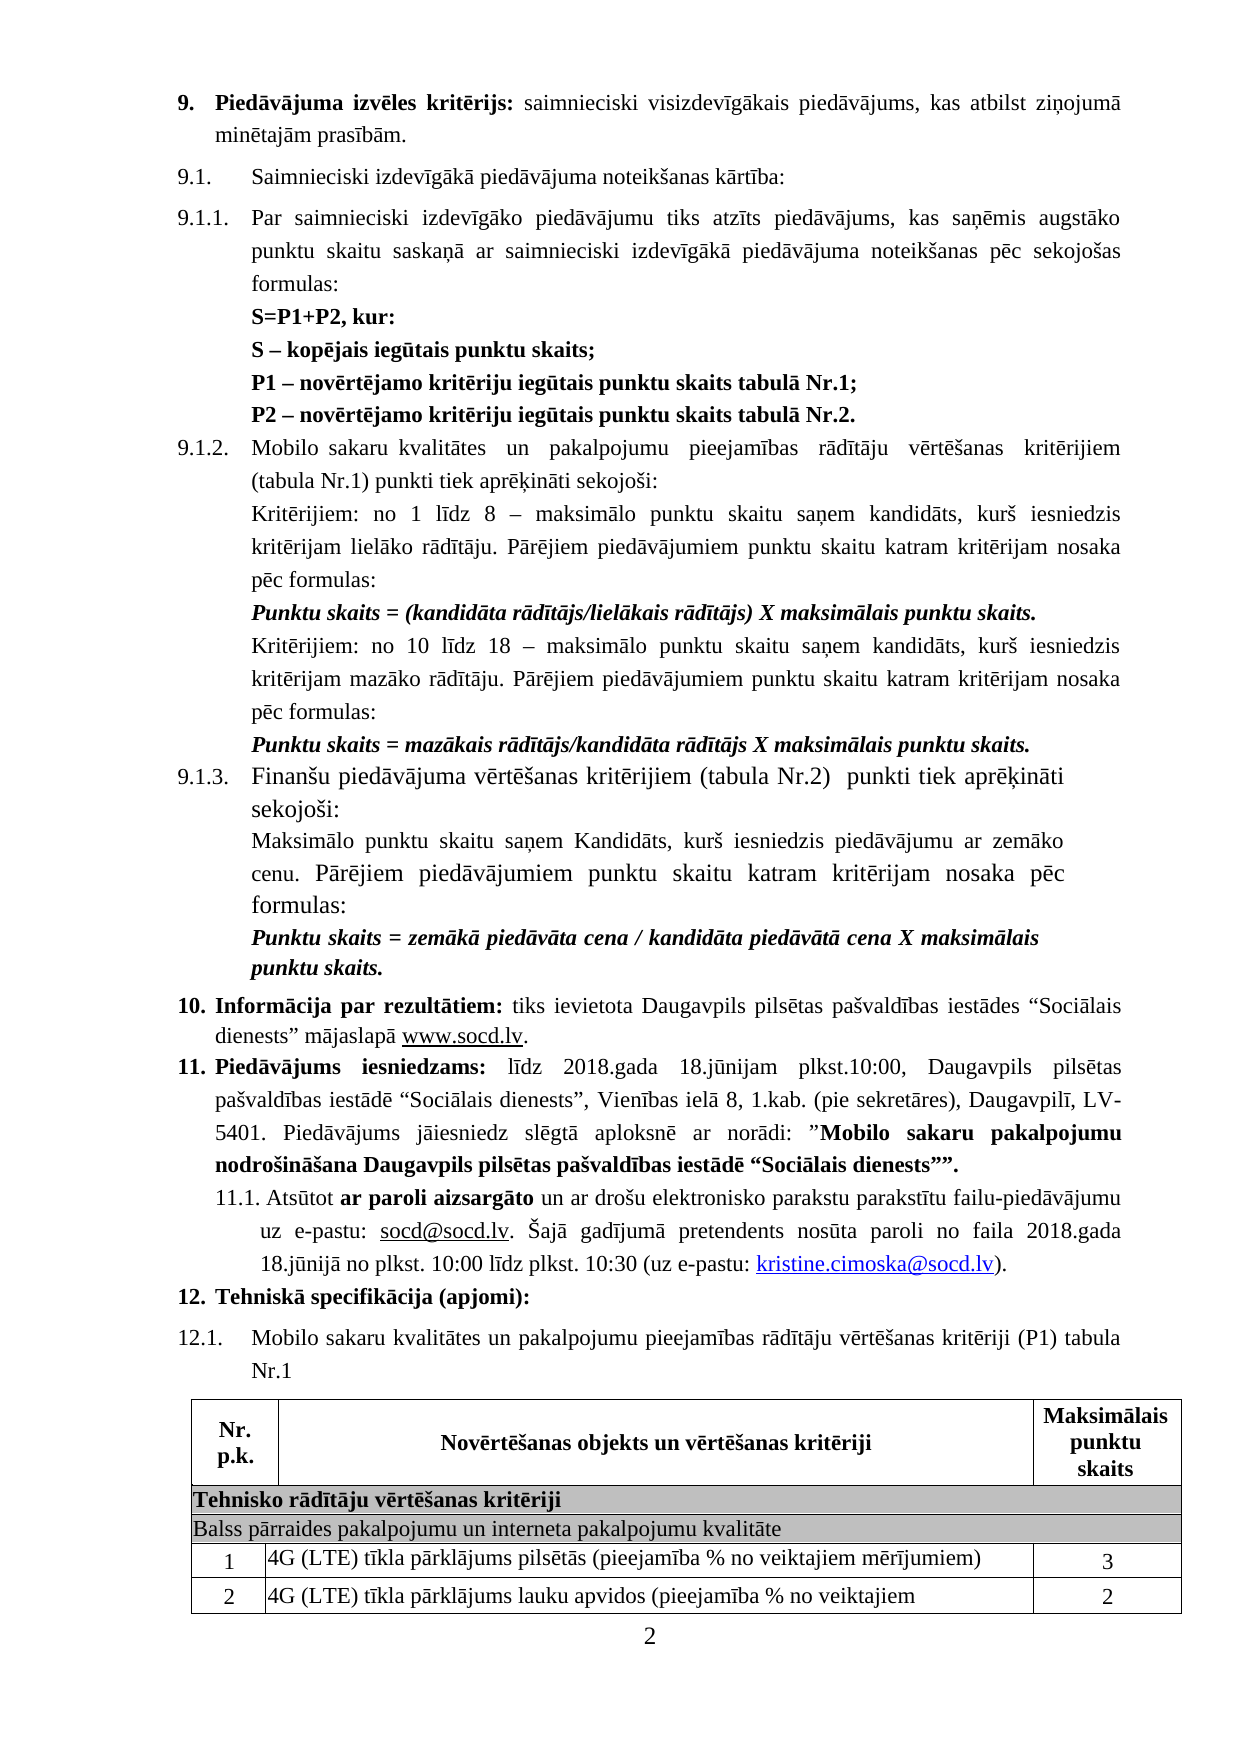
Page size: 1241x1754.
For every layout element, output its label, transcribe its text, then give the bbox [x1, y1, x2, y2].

list Mobilo sakaru kvalitātes un pakalpojumu pieejamības rādītāju vērtēšanas kritērijiem (tabula Nr.1) punkti tiek aprēķināti sekojoši: [177, 434, 1122, 494]
list P2 – novērtējamo kritēriju iegūtais punktu skaits tabulā Nr.2. [251, 402, 1122, 428]
list Atsūtot ar paroli aizsargāto un ar drošu elektronisko parakstu parakstītu failu-piedāvājumu uz e-pastu: socd@socd.lv. Šajā gadījumā pretendents nosūta paroli no faila 2018.gada 18.jūnijā no plkst. 10:00 līdz plkst. 10:30 (uz e-pastu: kristine.cimoska@socd.lv). [215, 1184, 1122, 1277]
table_cell 4G (LTE) tīkla pārklājums pilsētās (pieejamība % no veiktajiem mērījumiem) [266, 1544, 1033, 1577]
list Kritērijiem: no 10 līdz 18 – maksimālo punktu skaitu saņem kandidāts, kurš iesniedzis kritērijam mazāko rādītāju. Pārējiem piedāvājumiem punktu skaitu katram kritērijam nosaka pēc formulas: [251, 632, 1122, 724]
list Punktu skaits = (kandidāta rādītājs/lielākais rādītājs) X maksimālais punktu skaits. [251, 599, 1122, 625]
list Par saimnieciski izdevīgāko piedāvājumu tiks atzīts piedāvājums, kas saņēmis augstāko punktu skaitu saskaņā ar saimnieciski izdevīgākā piedāvājuma noteikšanas pēc sekojošas formulas: [177, 204, 1122, 296]
table_cell Tehnisko rādītāju vērtēšanas kritēriji [192, 1486, 1181, 1513]
list Informācija par rezultātiem: tiks ievietota Daugavpils pilsētas pašvaldības iestādes “Sociālais dienests” mājaslapā www.socd.lv. [177, 992, 1122, 1049]
list Finanšu piedāvājuma vērtēšanas kritērijiem (tabula Nr.2) punkti tiek aprēķināti sekojoši: [177, 761, 1065, 823]
table_cell 3 [1034, 1544, 1181, 1577]
text Mobilo sakaru kvalitātes un pakalpojumu pieejamības rādītāju vērtēšanas kritēriji (P1) tabula Nr.1 [177, 1324, 1122, 1384]
list S – kopējais iegūtais punktu skaits; [251, 336, 1122, 362]
table_header Nr. p.k. [192, 1400, 278, 1485]
list Punktu skaits = mazākais rādītājs/kandidāta rādītājs X maksimālais punktu skaits. [215, 731, 1122, 757]
list S=P1+P2, kur: [251, 303, 1122, 329]
table_cell 1 [192, 1544, 265, 1577]
text Punktu skaits = zemākā piedāvāta cena / kandidāta piedāvātā cena X maksimālais punktu skaits. [251, 924, 1043, 980]
list Kritērijiem: no 1 līdz 8 – maksimālo punktu skaitu saņem kandidāts, kurš iesniedzis kritērijam lielāko rādītāju. Pārējiem piedāvājumiem punktu skaitu katram kritērijam nosaka pēc formulas: [251, 500, 1122, 592]
list Piedāvājums iesniedzams: līdz 2018.gada 18.jūnijam plkst.10:00, Daugavpils pilsētas pašvaldības iestādē “Sociālais dienests”, Vienības ielā 8, 1.kab. (pie sekretāres), Daugavpilī, LV-5401. Piedāvājums jāiesniedz slēgtā aploksnē ar norādi: ”Mobilo sakaru pakalpojumu nodrošināšana Daugavpils pilsētas pašvaldības iestādē “Sociālais dienests””. [177, 1053, 1122, 1178]
list Tehniskā specifikācija (apjomi): [177, 1283, 1122, 1309]
list Maksimālo punktu skaitu saņem Kandidāts, kurš iesniedzis piedāvājumu ar zemāko cenu. Pārējiem piedāvājumiem punktu skaitu katram kritērijam nosaka pēc formulas: [251, 827, 1065, 919]
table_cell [266, 1578, 1033, 1613]
table_header Maksimālais punktu skaits [1034, 1400, 1181, 1485]
text Saimnieciski izdevīgākā piedāvājuma noteikšanas kārtība: [177, 163, 1122, 189]
list P1 – novērtējamo kritēriju iegūtais punktu skaits tabulā Nr.1; [251, 369, 1122, 395]
table_cell Balss pārraides pakalpojumu un interneta pakalpojumu kvalitāte [192, 1515, 1181, 1542]
list Piedāvājuma izvēles kritērijs: saimnieciski visizdevīgākais piedāvājums, kas atbilst ziņojumā minētajām prasībām. [177, 89, 1122, 148]
table_cell 2 [192, 1578, 265, 1613]
table_cell 2 [1034, 1578, 1181, 1613]
table_header Novērtēšanas objekts un vērtēšanas kritēriji [279, 1400, 1033, 1485]
